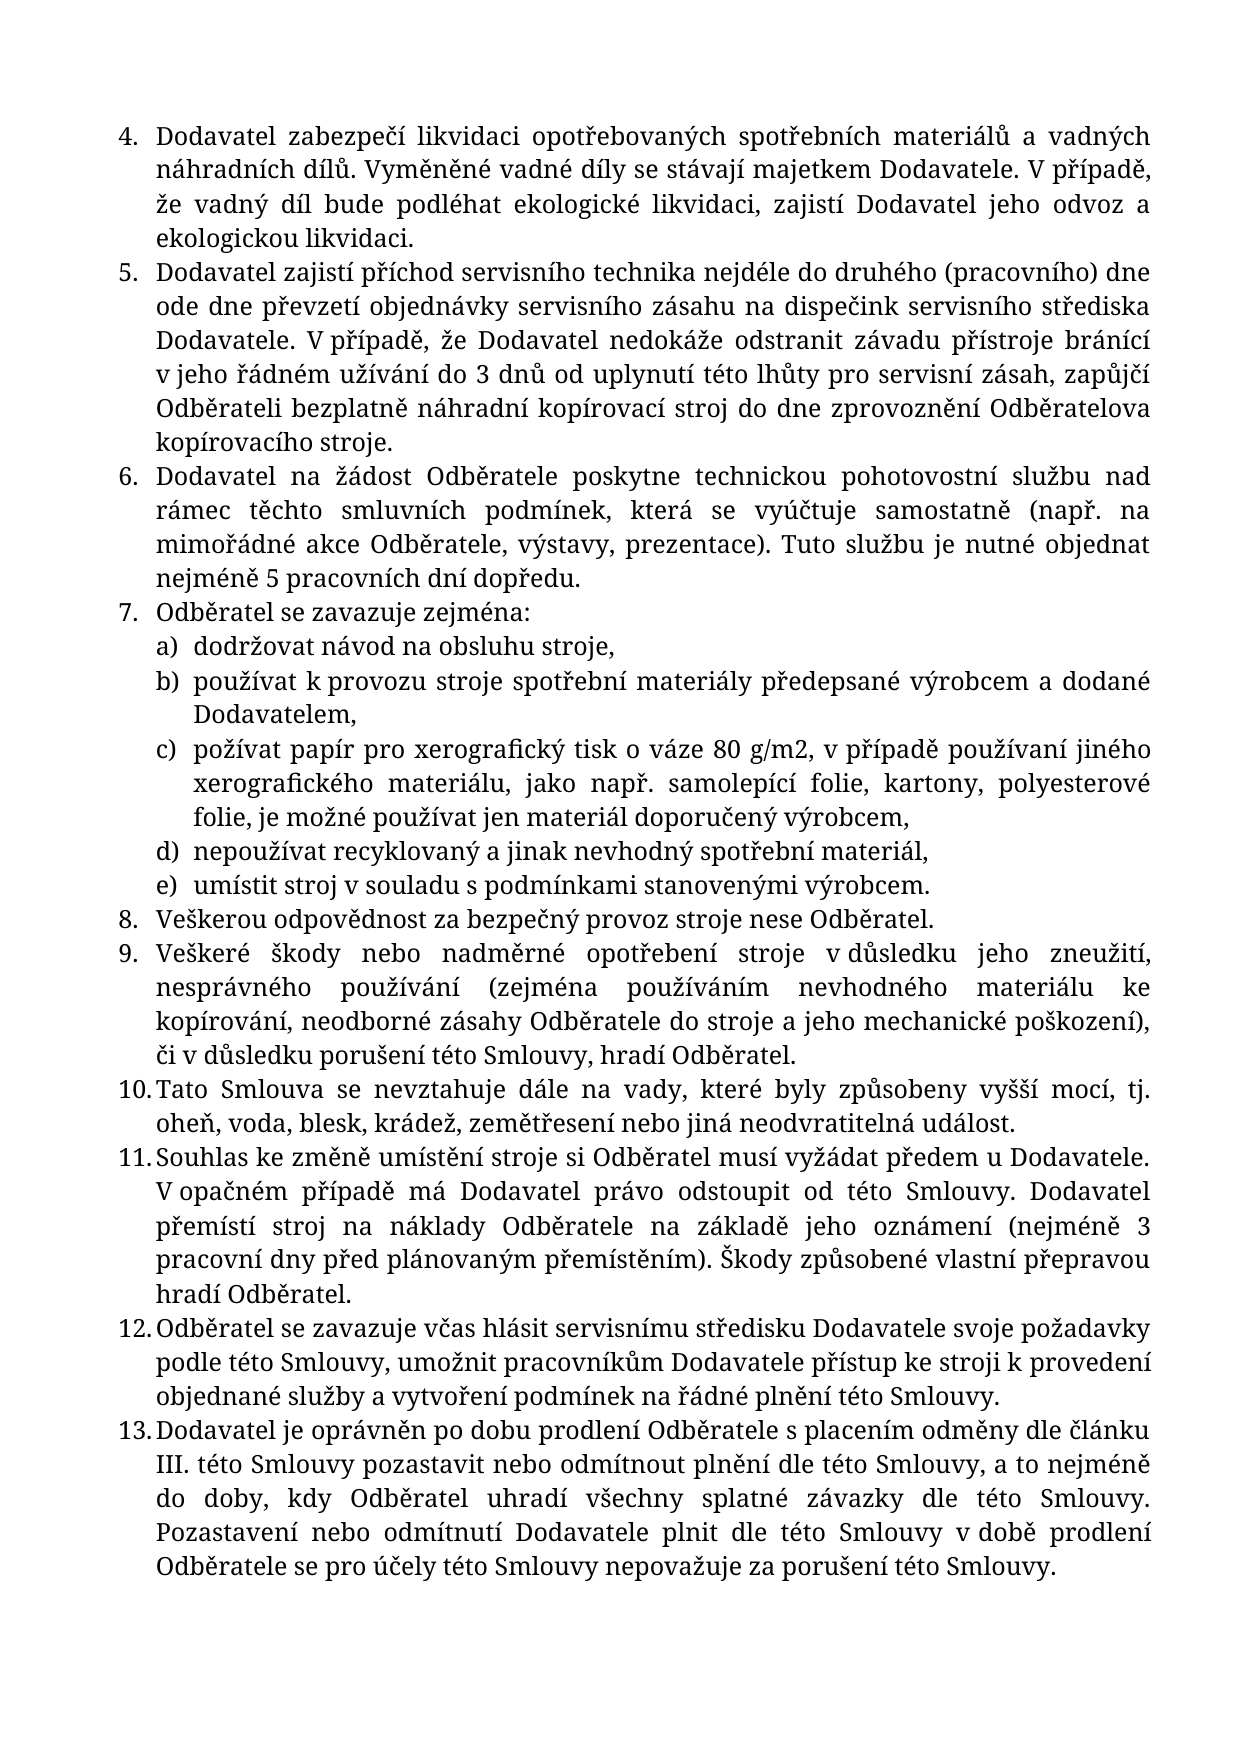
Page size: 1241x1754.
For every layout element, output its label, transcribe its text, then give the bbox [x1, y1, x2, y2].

list Veškeré škody nebo nadměrné opotřebení stroje v důsledku jeho zneužití, nesprávného používání (zejména používáním nevhodného materiálu ke kopírování, neodborné zásahy Odběratele do stroje a jeho mechanické poškození), či v důsledku porušení této Smlouvy, hradí Odběratel. [118, 936, 1152, 1072]
list Odběratel se zavazuje zejména: [118, 595, 1152, 629]
list Veškerou odpovědnost za bezpečný provoz stroje nese Odběratel. [118, 902, 1152, 936]
list používat k provozu stroje spotřební materiály předepsané výrobcem a dodané Dodavatelem, [156, 663, 1152, 731]
list Souhlas ke změně umístění stroje si Odběratel musí vyžádat předem u Dodavatele. V opačném případě má Dodavatel právo odstoupit od této Smlouvy. Dodavatel přemístí stroj na náklady Odběratele na základě jeho oznámení (nejméně 3 pracovní dny před plánovaným přemístěním). Škody způsobené vlastní přepravou hradí Odběratel. [118, 1140, 1152, 1310]
list Dodavatel zabezpečí likvidaci opotřebovaných spotřebních materiálů a vadných náhradních dílů. Vyměněné vadné díly se stávají majetkem Dodavatele. V případě, že vadný díl bude podléhat ekologické likvidaci, zajistí Dodavatel jeho odvoz a ekologickou likvidaci. [118, 118, 1152, 254]
list dodržovat návod na obsluhu stroje, [156, 629, 1152, 663]
list umístit stroj v souladu s podmínkami stanovenými výrobcem. [156, 867, 1152, 902]
list Dodavatel na žádost Odběratele poskytne technickou pohotovostní službu nad rámec těchto smluvních podmínek, která se vyúčtuje samostatně (např. na mimořádné akce Odběratele, výstavy, prezentace). Tuto službu je nutné objednat nejméně 5 pracovních dní dopředu. [118, 459, 1152, 595]
list nepoužívat recyklovaný a jinak nevhodný spotřební materiál, [156, 833, 1152, 867]
list Dodavatel zajistí příchod servisního technika nejdéle do druhého (pracovního) dne ode dne převzetí objednávky servisního zásahu na dispečink servisního střediska Dodavatele. V případě, že Dodavatel nedokáže odstranit závadu přístroje bránící v jeho řádném užívání do 3 dnů od uplynutí této lhůty pro servisní zásah, zapůjčí Odběrateli bezplatně náhradní kopírovací stroj do dne zprovoznění Odběratelova kopírovacího stroje. [118, 254, 1152, 459]
list Tato Smlouva se nevztahuje dále na vady, které byly způsobeny vyšší mocí, tj. oheň, voda, blesk, krádež, zemětřesení nebo jiná neodvratitelná událost. [118, 1072, 1152, 1140]
list Dodavatel je oprávněn po dobu prodlení Odběratele s placením odměny dle článku III. této Smlouvy pozastavit nebo odmítnout plnění dle této Smlouvy, a to nejméně do doby, kdy Odběratel uhradí všechny splatné závazky dle této Smlouvy. Pozastavení nebo odmítnutí Dodavatele plnit dle této Smlouvy v době prodlení Odběratele se pro účely této Smlouvy nepovažuje za porušení této Smlouvy. [118, 1412, 1152, 1583]
list požívat papír pro xerografický tisk o váze 80 g/m2, v případě používaní jiného xerografického materiálu, jako např. samolepící folie, kartony, polyesterové folie, je možné používat jen materiál doporučený výrobcem, [156, 731, 1152, 833]
list Odběratel se zavazuje včas hlásit servisnímu středisku Dodavatele svoje požadavky podle této Smlouvy, umožnit pracovníkům Dodavatele přístup ke stroji k provedení objednané služby a vytvoření podmínek na řádné plnění této Smlouvy. [118, 1310, 1152, 1412]
